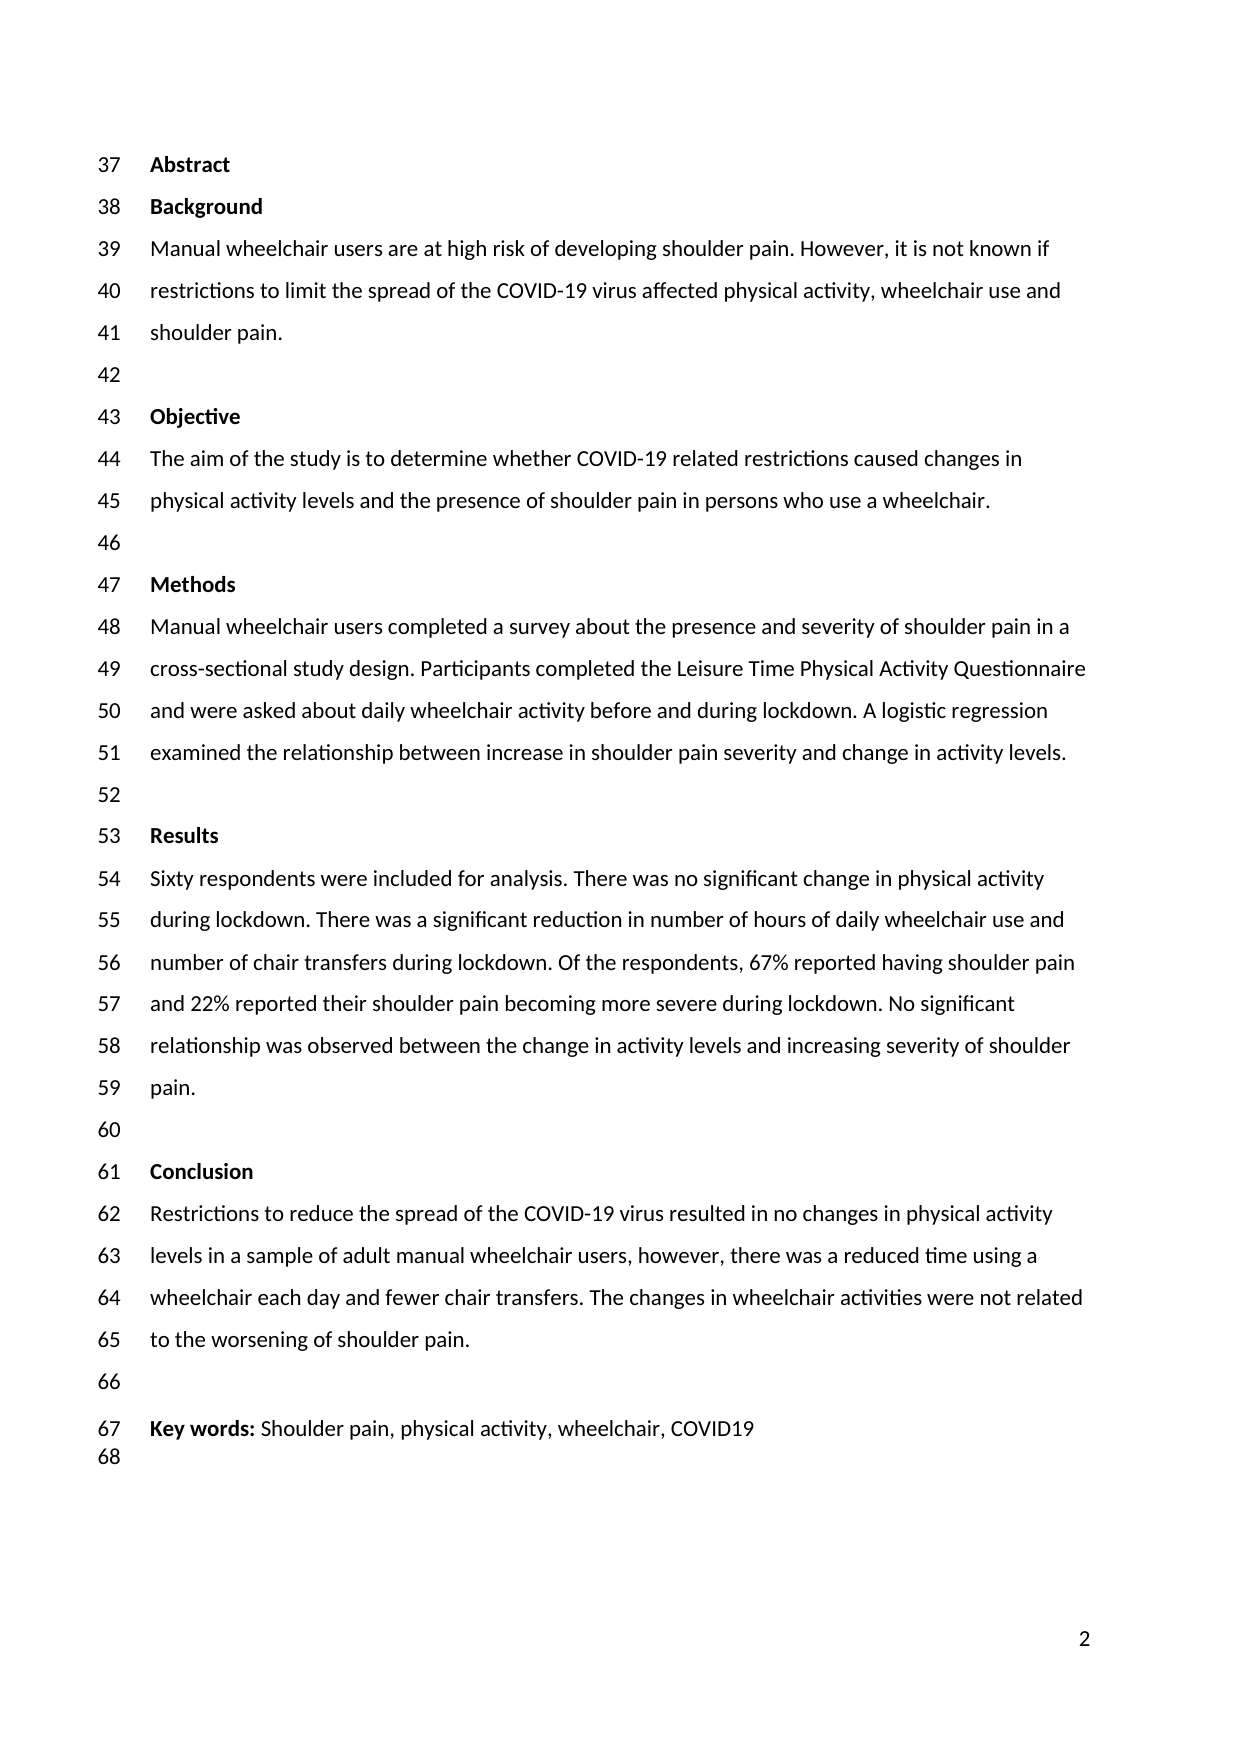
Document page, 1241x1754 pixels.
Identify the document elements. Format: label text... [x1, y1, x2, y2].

text Methods [150, 570, 1090, 598]
text Manual wheelchair users are at high risk of developing shoulder pain. However, it is not known if restrictions to limit the spread of the COVID-19 virus affected physical activity, wheelchair use and shoulder pain. [150, 234, 1090, 346]
text Objective [150, 402, 1090, 430]
text Abstract [150, 150, 1090, 178]
text Conclusion [150, 1157, 1090, 1186]
text Key words: Shoulder pain, physical activity, wheelchair, COVID19 [150, 1414, 1090, 1442]
text Manual wheelchair users completed a survey about the presence and severity of shoulder pain in a cross-sectional study design. Participants completed the Leisure Time Physical Activity Questionnaire and were asked about daily wheelchair activity before and during lockdown. A logistic regression examined the relationship between increase in shoulder pain severity and change in activity levels. [150, 612, 1090, 766]
text Background [150, 192, 1090, 220]
text Sixty respondents were included for analysis. There was no significant change in physical activity during lockdown. There was a significant reduction in number of hours of daily wheelchair use and number of chair transfers during lockdown. Of the respondents, 67% reported having shoulder pain and 22% reported their shoulder pain becoming more severe during lockdown. No significant relationship was observed between the change in activity levels and increasing severity of shoulder pain. [150, 864, 1090, 1102]
text Restrictions to reduce the spread of the COVID-19 virus resulted in no changes in physical activity levels in a sample of adult manual wheelchair users, however, there was a reduced time using a wheelchair each day and fewer chair transfers. The changes in wheelchair activities were not related to the worsening of shoulder pain. [150, 1199, 1090, 1353]
text The aim of the study is to determine whether COVID-19 related restrictions caused changes in physical activity levels and the presence of shoulder pain in persons who use a wheelchair. [150, 444, 1090, 514]
text Results [150, 822, 1090, 850]
